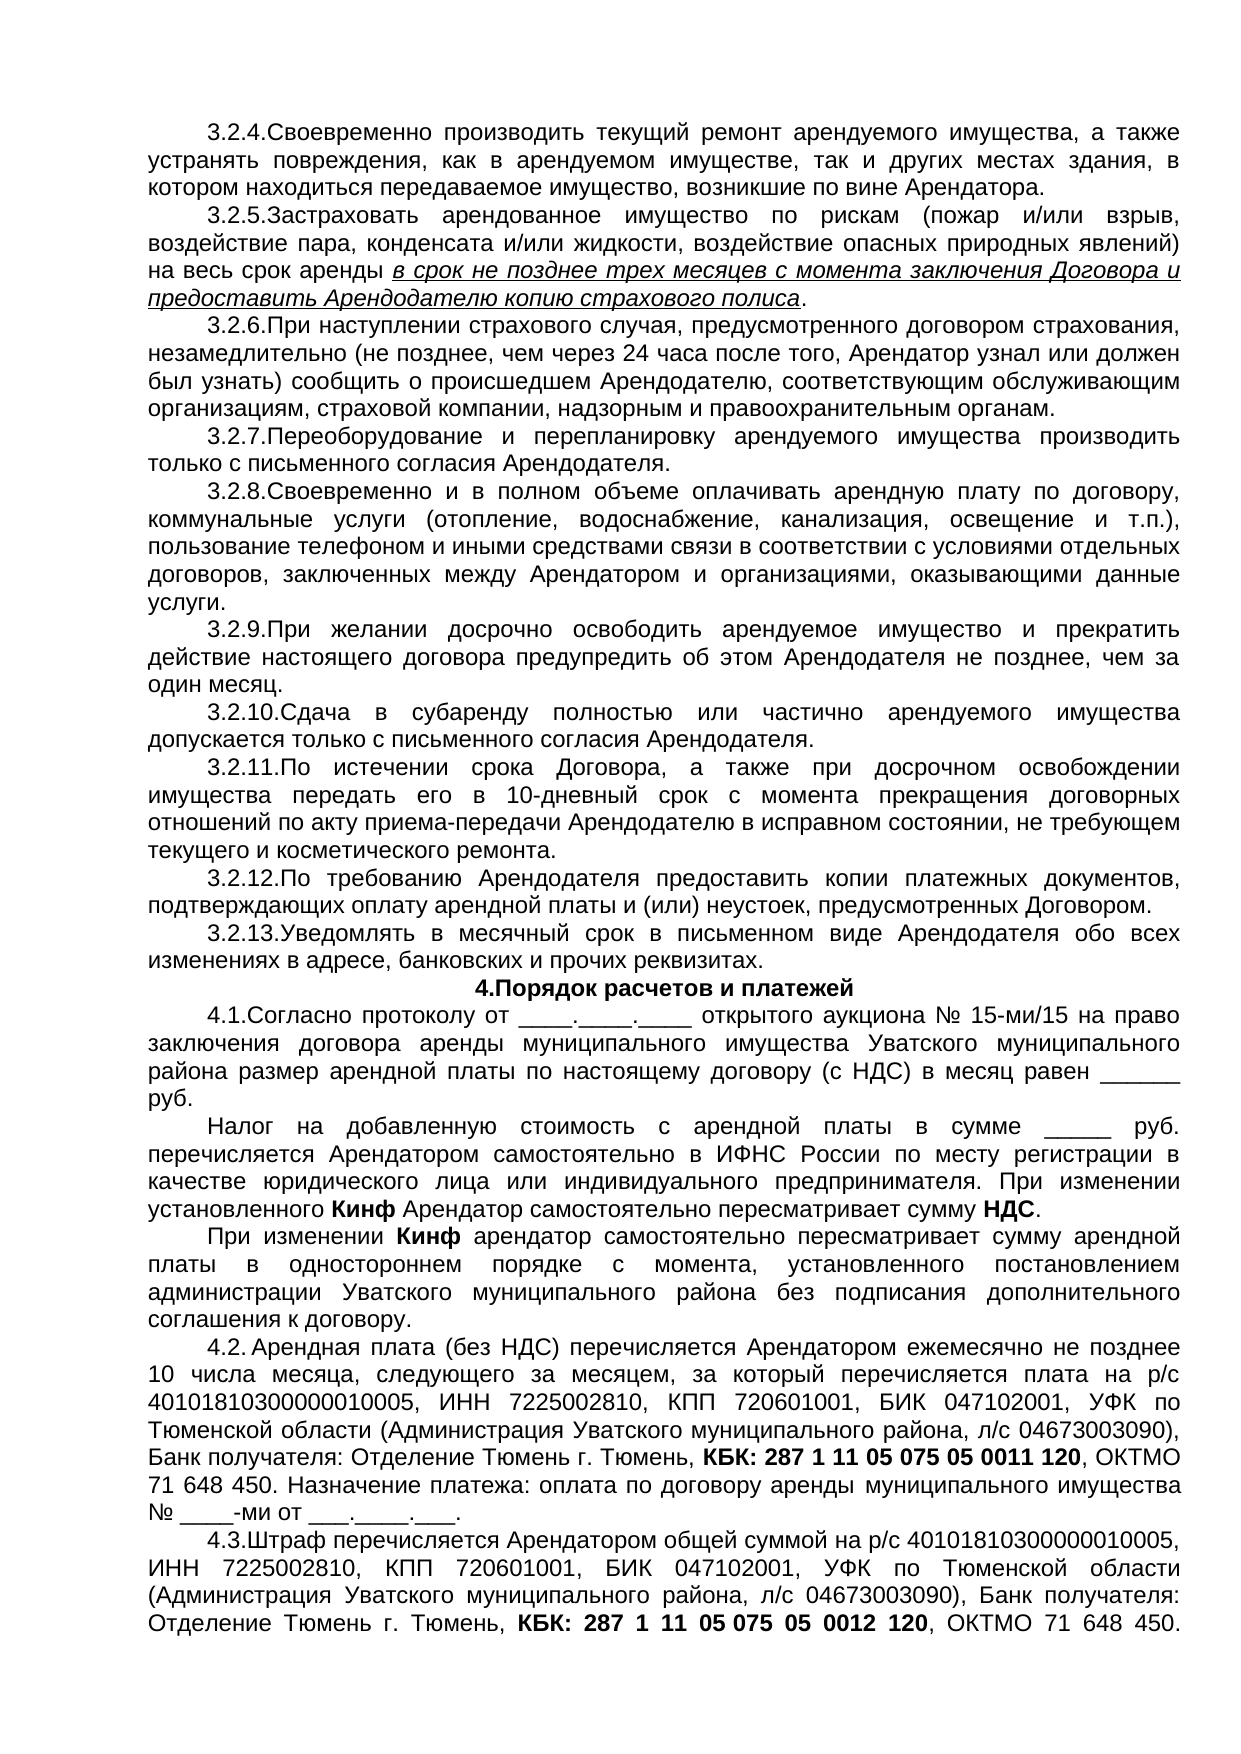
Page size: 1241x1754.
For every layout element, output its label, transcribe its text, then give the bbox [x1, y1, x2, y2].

text 3.2.9.При желании досрочно освободить арендуемое имущество и прекратить действие настоящего договора предупредить об этом Арендодателя не позднее, чем за один месяц. [148, 615, 1181, 698]
text Налог на добавленную стоимость с арендной платы в сумме _____ руб. перечисляется Арендатором самостоятельно в ИФНС России по месту регистрации в качестве юридического лица или индивидуального предпринимателя. При изменении установленного Кинф Арендатор самостоятельно пересматривает сумму НДС. [148, 1112, 1181, 1222]
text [148, 1526, 1181, 1636]
text 3.2.4.Своевременно производить текущий ремонт арендуемого имущества, а также устранять повреждения, как в арендуемом имуществе, так и других местах здания, в котором находиться передаваемое имущество, возникшие по вине Арендатора. [148, 118, 1181, 201]
text 3.2.10.Сдача в субаренду полностью или частично арендуемого имущества допускается только с письменного согласия Арендодателя. [148, 698, 1181, 753]
text 4.1.Согласно протоколу от ____.____.____ открытого аукциона № 15-ми/15 на право заключения договора аренды муниципального имущества Уватского муниципального района размер арендной платы по настоящему договору (с НДС) в месяц равен ______ руб. [148, 1001, 1181, 1112]
text 3.2.6.При наступлении страхового случая, предусмотренного договором страхования, незамедлительно (не позднее, чем через 24 часа после того, Арендатор узнал или должен был узнать) сообщить о происшедшем Арендодателю, соответствующим обслуживающим организациям, страховой компании, надзорным и правоохранительным органам. [148, 311, 1181, 422]
text 4.2. Арендная плата (без НДС) перечисляется Арендатором ежемесячно не позднее 10 числа месяца, следующего за месяцем, за который перечисляется плата на р/с 40101810300000010005, ИНН 7225002810, КПП 720601001, БИК 047102001, УФК по Тюменской области (Администрация Уватского муниципального района, л/с 04673003090), Банк получателя: Отделение Тюмень г. Тюмень, КБК: 287 1 11 05 075 05 0011 120, ОКТМО 71 648 450. Назначение платежа: оплата по договору аренды муниципального имущества № ____-ми от ___.____.___. [148, 1333, 1181, 1526]
text 3.2.12.По требованию Арендодателя предоставить копии платежных документов, подтверждающих оплату арендной платы и (или) неустоек, предусмотренных Договором. [148, 863, 1181, 919]
text При изменении Кинф арендатор самостоятельно пересматривает сумму арендной платы в одностороннем порядке с момента, установленного постановлением администрации Уватского муниципального района без подписания дополнительного соглашения к договору. [148, 1222, 1181, 1333]
text 3.2.5.Застраховать арендованное имущество по рискам (пожар и/или взрыв, воздействие пара, конденсата и/или жидкости, воздействие опасных природных явлений) на весь срок аренды в срок не позднее трех месяцев с момента заключения Договора и предоставить Арендодателю копию страхового полиса. [148, 201, 1181, 311]
text 4.Порядок расчетов и платежей [148, 974, 1181, 1001]
text 3.2.7.Переоборудование и перепланировку арендуемого имущества производить только с письменного согласия Арендодателя. [148, 422, 1181, 477]
text 3.2.11.По истечении срока Договора, а также при досрочном освобождении имущества передать его в 10-дневный срок с момента прекращения договорных отношений по акту приема-передачи Арендодателю в исправном состоянии, не требующем текущего и косметического ремонта. [148, 753, 1181, 863]
text 3.2.13.Уведомлять в месячный срок в письменном виде Арендодателя обо всех изменениях в адресе, банковских и прочих реквизитах. [148, 919, 1181, 974]
text 3.2.8.Своевременно и в полном объеме оплачивать арендную плату по договору, коммунальные услуги (отопление, водоснабжение, канализация, освещение и т.п.), пользование телефоном и иными средствами связи в соответствии с условиями отдельных договоров, заключенных между Арендатором и организациями, оказывающими данные услуги. [148, 477, 1181, 615]
